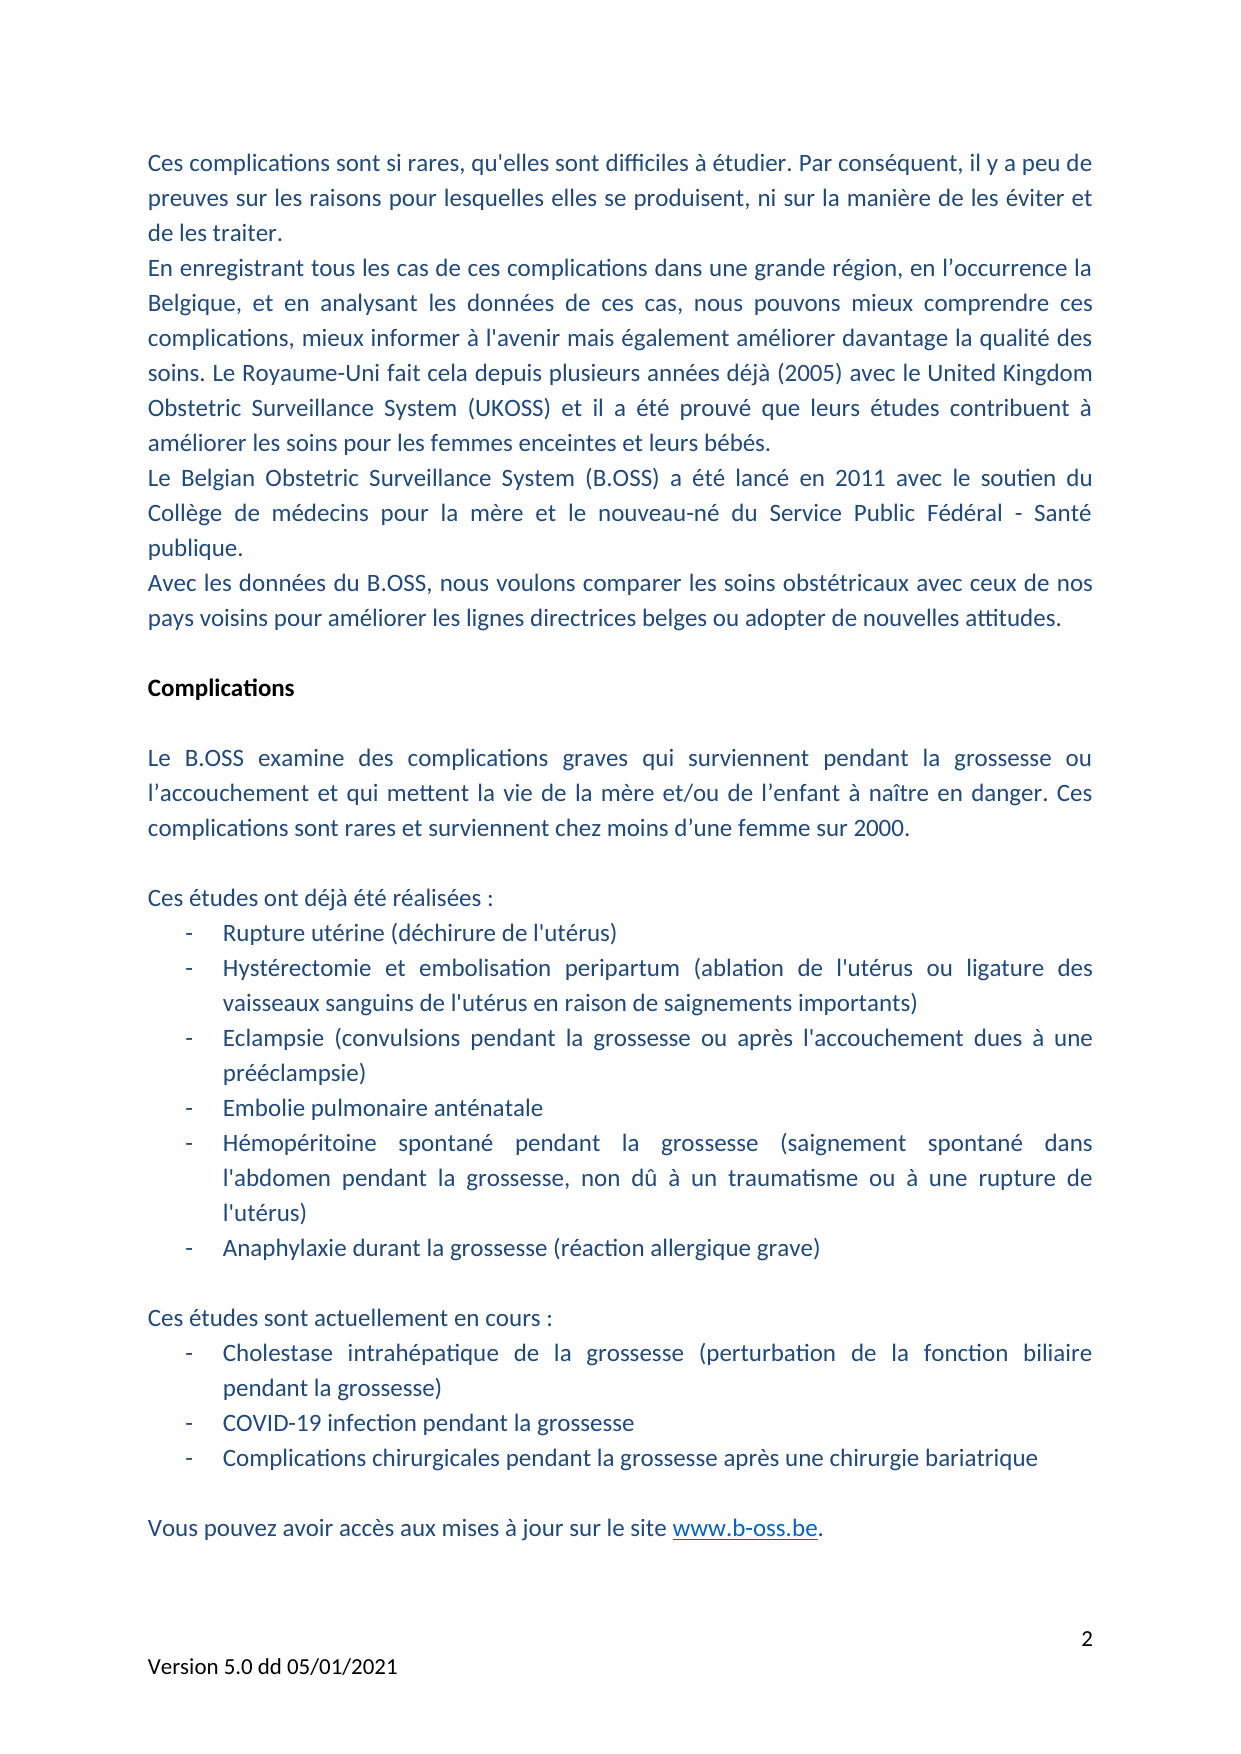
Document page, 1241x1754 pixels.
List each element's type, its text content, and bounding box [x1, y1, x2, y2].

text Complications [148, 673, 1093, 703]
text En enregistrant tous les cas de ces complications dans une grande région, en l’occurrence la Belgique, et en analysant les données de ces cas, nous pouvons mieux comprendre ces complications, mieux informer à l'avenir mais également améliorer davantage la qualité des soins. Le Royaume-Uni fait cela depuis plusieurs années déjà (2005) avec le United Kingdom Obstetric Surveillance System (UKOSS) et il a été prouvé que leurs études contribuent à améliorer les soins pour les femmes enceintes et leurs bébés. [148, 253, 1093, 458]
text Vous pouvez avoir accès aux mises à jour sur le site www.b-oss.be. [148, 1513, 1093, 1543]
list Hystérectomie et embolisation peripartum (ablation de l'utérus ou ligature des vaisseaux sanguins de l'utérus en raison de saignements importants) [185, 953, 1093, 1018]
list Anaphylaxie durant la grossesse (réaction allergique grave) [185, 1233, 1093, 1263]
text Avec les données du B.OSS, nous voulons comparer les soins obstétricaux avec ceux de nos pays voisins pour améliorer les lignes directrices belges ou adopter de nouvelles attitudes. [148, 568, 1093, 633]
list Eclampsie (convulsions pendant la grossesse ou après l'accouchement dues à une prééclampsie) [185, 1023, 1093, 1088]
list Hémopéritoine spontané pendant la grossesse (saignement spontané dans l'abdomen pendant la grossesse, non dû à un traumatisme ou à une rupture de l'utérus) [185, 1128, 1093, 1228]
list Cholestase intrahépatique de la grossesse (perturbation de la fonction biliaire pendant la grossesse) [185, 1338, 1093, 1403]
text Ces études sont actuellement en cours : [148, 1303, 1093, 1333]
list COVID-19 infection pendant la grossesse [185, 1408, 1093, 1438]
list Complications chirurgicales pendant la grossesse après une chirurgie bariatrique [185, 1443, 1093, 1473]
list Embolie pulmonaire anténatale [185, 1093, 1093, 1123]
text Le Belgian Obstetric Surveillance System (B.OSS) a été lancé en 2011 avec le soutien du Collège de médecins pour la mère et le nouveau-né du Service Public Fédéral - Santé publique. [148, 463, 1093, 563]
text Ces complications sont si rares, qu'elles sont difficiles à étudier. Par conséquent, il y a peu de preuves sur les raisons pour lesquelles elles se produisent, ni sur la manière de les éviter et de les traiter. [148, 148, 1093, 248]
text Le B.OSS examine des complications graves qui surviennent pendant la grossesse ou l’accouchement et qui mettent la vie de la mère et/ou de l’enfant à naître en danger. Ces complications sont rares et surviennent chez moins d’une femme sur 2000. [148, 743, 1093, 843]
text Ces études ont déjà été réalisées : [148, 883, 1093, 913]
list Rupture utérine (déchirure de l'utérus) [185, 918, 1093, 948]
